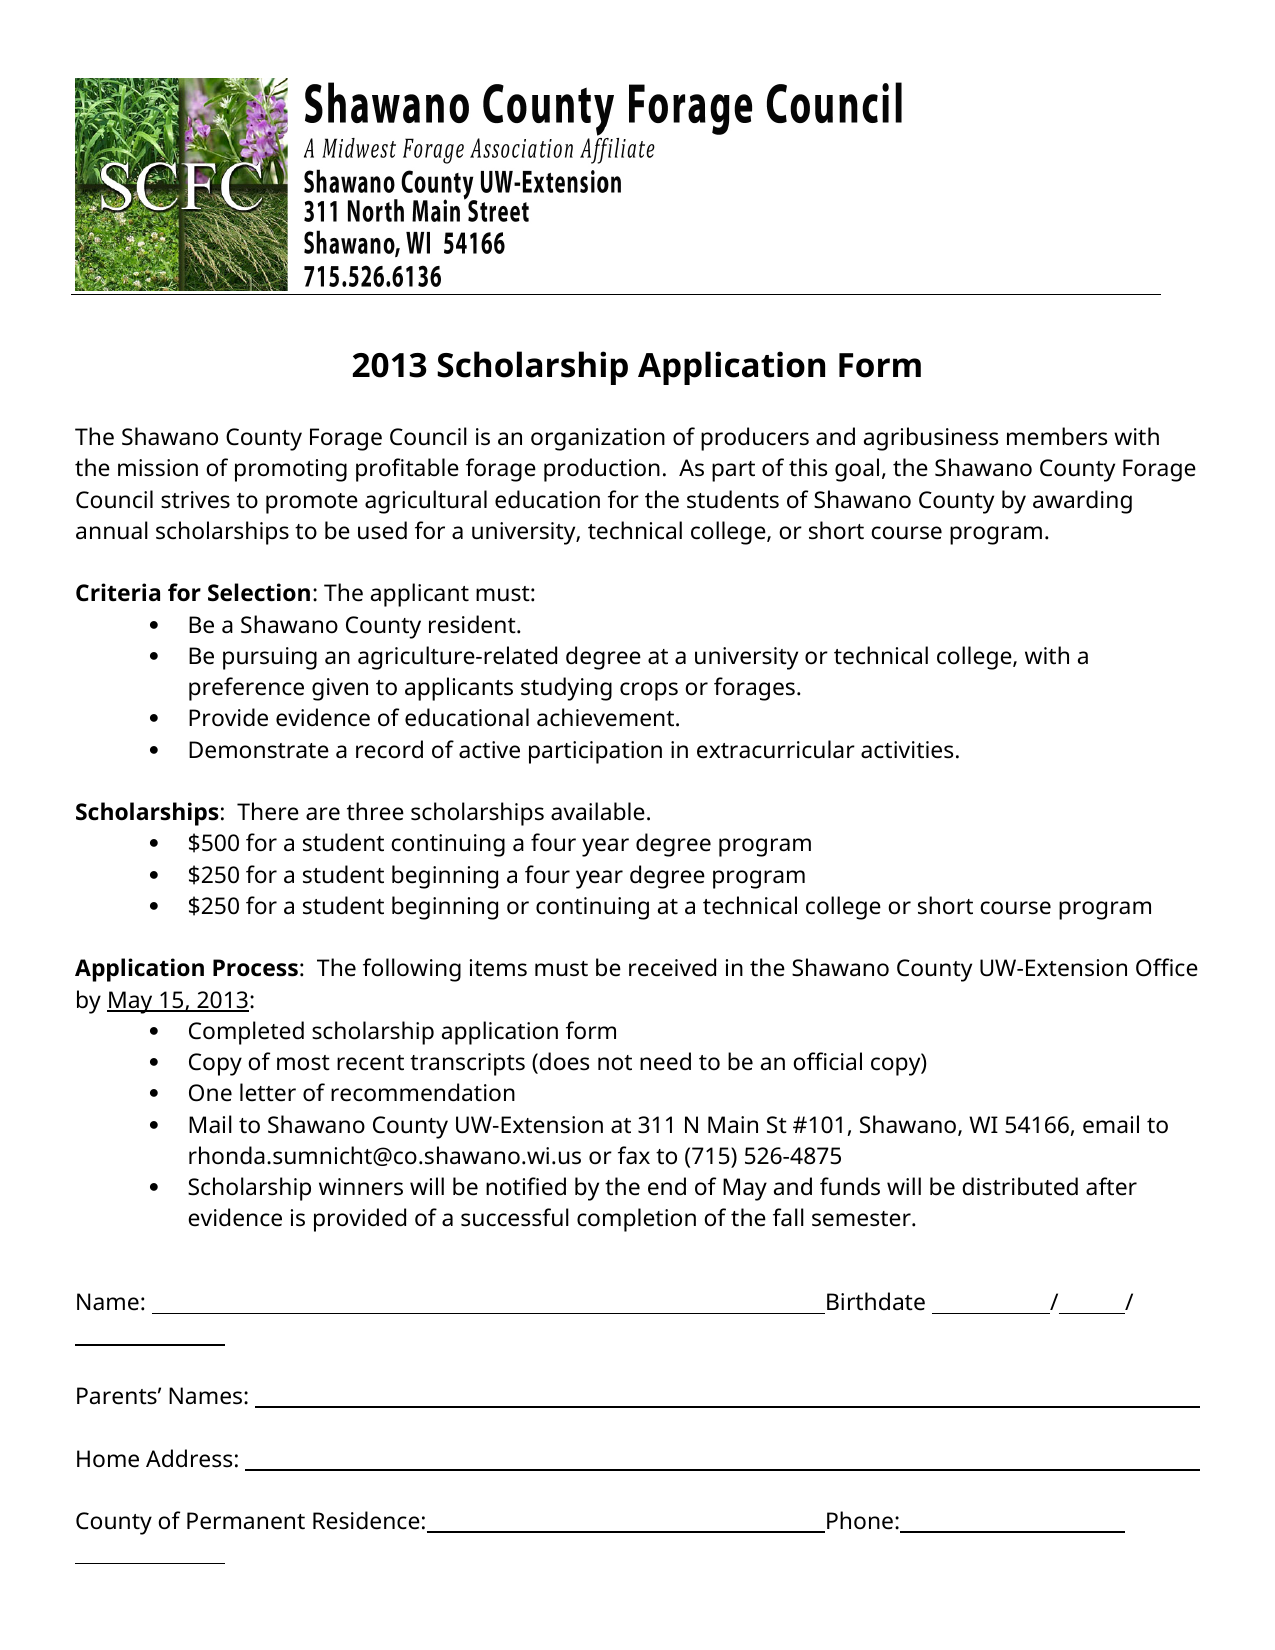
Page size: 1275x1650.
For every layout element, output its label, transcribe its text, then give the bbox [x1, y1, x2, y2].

text The Shawano County Forage Council is an organization of producers and agribusiness members with the mission of promoting profitable forage production. As part of this goal, the Shawano County Forage Council strives to promote agricultural education for the students of Shawano County by awarding annual scholarships to be used for a university, technical college, or short course program. [75, 421, 1200, 546]
picture [303, 75, 907, 291]
list Provide evidence of educational achievement. [150, 702, 1200, 734]
list Scholarship winners will be notified by the end of May and funds will be distributed after evidence is provided of a successful completion of the fall semester. [150, 1171, 1200, 1234]
list Demonstrate a record of active participation in extracurricular activities. [150, 734, 1200, 765]
list Be a Shawano County resident. [150, 609, 1200, 640]
text Parents’ Names: [75, 1380, 1200, 1411]
list One letter of recommendation [150, 1077, 1200, 1109]
text 2013 Scholarship Application Form [75, 342, 1200, 387]
list Mail to Shawano County UW-Extension at 311 N Main St #101, Shawano, WI 54166, email to rhonda.sumnicht@co.shawano.wi.us or fax to (715) 526-4875 [150, 1109, 1200, 1171]
text County of Permanent Residence: Phone: [75, 1505, 1200, 1568]
text Name: Birthdate / / [75, 1286, 1200, 1349]
list Copy of most recent transcripts (does not need to be an official copy) [150, 1046, 1200, 1077]
list $250 for a student beginning a four year degree program [150, 859, 1200, 890]
list Completed scholarship application form [150, 1015, 1200, 1046]
text Application Process: The following items must be received in the Shawano County UW-Extension Office by May 15, 2013: [75, 952, 1200, 1015]
list $500 for a student continuing a four year degree program [150, 827, 1200, 859]
text Home Address: [75, 1443, 1200, 1474]
picture [75, 78, 288, 291]
text Criteria for Selection: The applicant must: [75, 577, 1200, 609]
list Be pursuing an agriculture-related degree at a university or technical college, with a preference given to applicants studying crops or forages. [150, 640, 1200, 702]
list $250 for a student beginning or continuing at a technical college or short course program [150, 890, 1200, 921]
text Scholarships: There are three scholarships available. [75, 796, 1200, 827]
